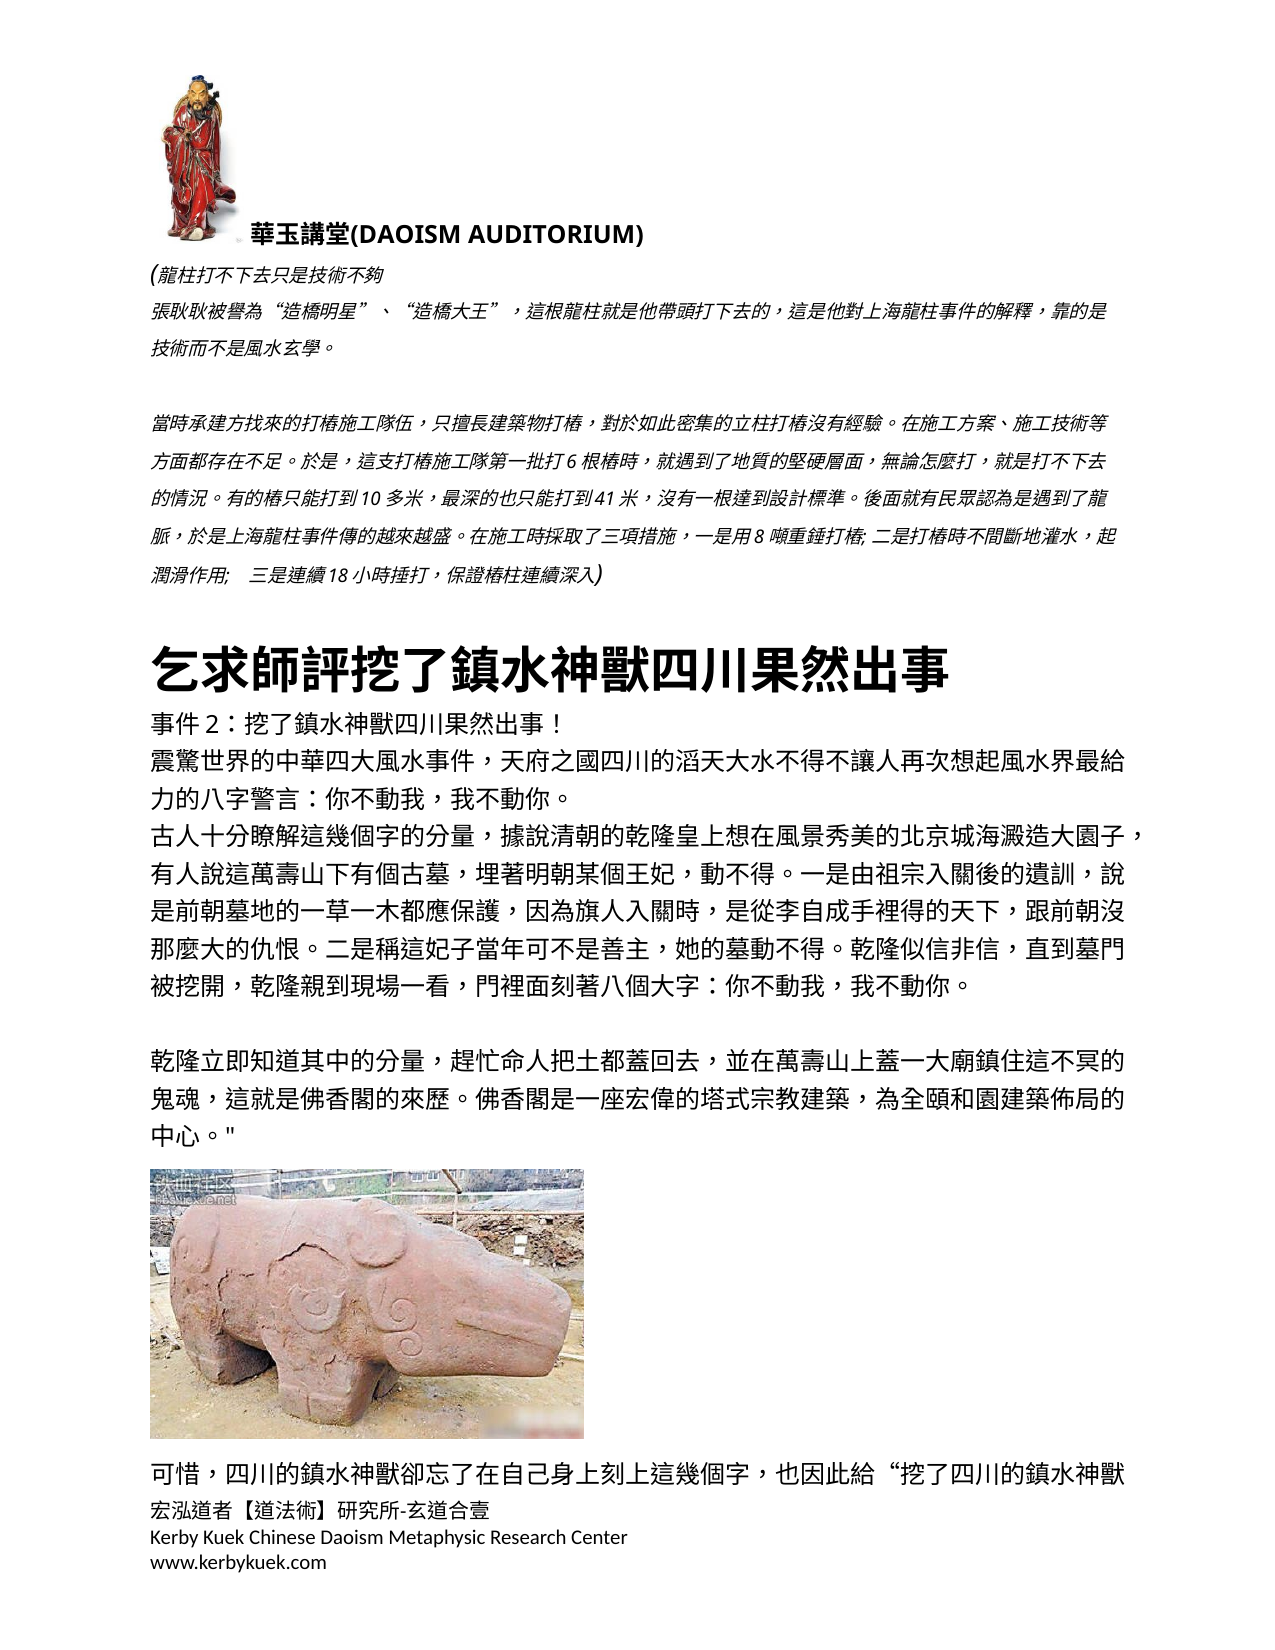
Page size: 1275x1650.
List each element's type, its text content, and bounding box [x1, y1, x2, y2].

picture [150, 1169, 584, 1439]
picture [150, 75, 244, 244]
text 震驚世界的中華四大風水事件，天府之國四川的滔天大水不得不讓人再次想起風水界最給力的八字警言：你不動我，我不動你。 [150, 741, 1125, 816]
text 當時承建方找來的打樁施工隊伍，只擅長建築物打樁，對於如此密集的立柱打樁沒有經驗。在施工方案、施工技術等方面都存在不足。於是，這支打樁施工隊第一批打6根樁時，就遇到了地質的堅硬層面，無論怎麼打，就是打不下去的情況。有的樁只能打到10多米，最深的也只能打到41米，沒有一根達到設計標準。後面就有民眾認為是遇到了龍脈，於是上海龍柱事件傳的越來越盛。在施工時採取了三項措施，一是用8噸重錘打樁; 二是打樁時不間斷地灌水，起潤滑作用; 三是連續18小時捶打，保證樁柱連續深入) [150, 404, 1125, 591]
text 張耿耿被譽為“造橋明星”、“造橋大王”，這根龍柱就是他帶頭打下去的，這是他對上海龍柱事件的解釋，靠的是技術而不是風水玄學。 [150, 291, 1125, 366]
text 可惜，四川的鎮水神獸卻忘了在自己身上刻上這幾個字，也因此給“挖了四川的鎮水神獸會發生什麼事？”留下了鐵證。2013年年初，在成都市最中心的天府廣場，修建四川大劇院的工地上，一尊神秘的石獸驚天出世，引起不小的轟動。經多位考古專家考察，其製作年代大致距今2000年。 [150, 1454, 1125, 1491]
text 乞求師評挖了鎮水神獸四川果然出事 [150, 629, 1125, 704]
text 乾隆立即知道其中的分量，趕忙命人把土都蓋回去，並在萬壽山上蓋一大廟鎮住這不冥的鬼魂，這就是佛香閣的來歷。佛香閣是一座宏偉的塔式宗教建築，為全頤和園建築佈局的中心。" [150, 1041, 1125, 1154]
text 事件2：挖了鎮水神獸四川果然出事！ [150, 704, 1125, 741]
text (龍柱打不下去只是技術不夠 [150, 254, 1125, 291]
text 古人十分瞭解這幾個字的分量，據說清朝的乾隆皇上想在風景秀美的北京城海澱造大園子，有人說這萬壽山下有個古墓，埋著明朝某個王妃，動不得。一是由祖宗入關後的遺訓，說是前朝墓地的一草一木都應保護，因為旗人入關時，是從李自成手裡得的天下，跟前朝沒那麼大的仇恨。二是稱這妃子當年可不是善主，她的墓動不得。乾隆似信非信，直到墓門被挖開，乾隆親到現場一看，門裡面刻著八個大字：你不動我，我不動你。 [150, 816, 1125, 1004]
